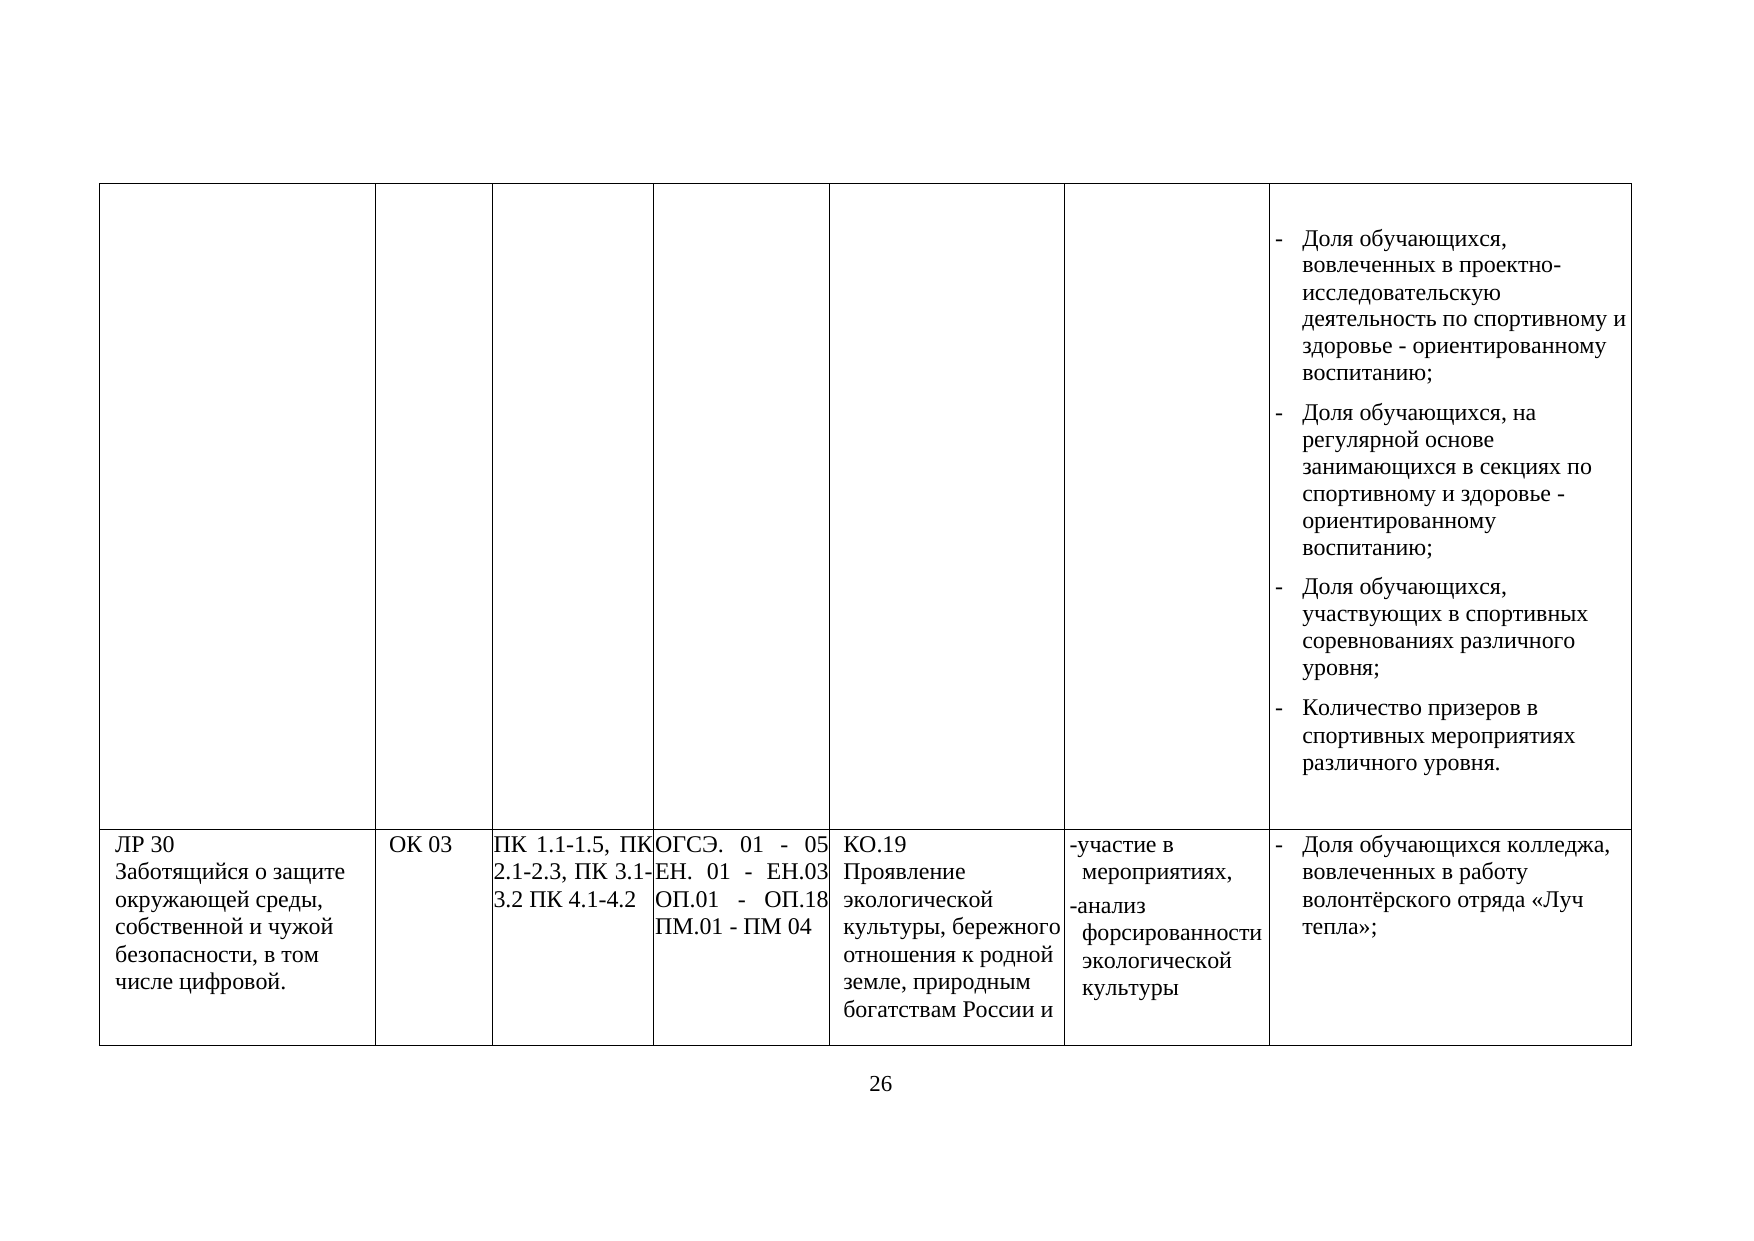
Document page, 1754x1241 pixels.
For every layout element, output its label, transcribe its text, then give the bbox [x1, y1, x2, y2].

table_header [376, 184, 492, 829]
table_header [654, 184, 829, 829]
table_cell ОГСЭ. 01 - 05 ЕН. 01 - ЕН.03 ОП.01 - ОП.18 ПМ.01 - ПМ 04 [654, 830, 829, 1045]
table_cell -участие в мероприятиях, -анализ форсированности экологической культуры [1065, 830, 1269, 1045]
table_header [100, 184, 375, 829]
table_cell ПК 1.1-1.5, ПК 2.1-2.3, ПК 3.1-3.2 ПК 4.1-4.2 [493, 830, 653, 1045]
table_cell ЛР 30 Заботящийся о защите окружающей среды, собственной и чужой безопасности, в том числе цифровой. [100, 830, 375, 1045]
table_cell ОК 03 [376, 830, 492, 1045]
table_header Доля обучающихся, вовлеченных в проектно- исследовательскую деятельность по спортивному и здоровье - ориентированному воспитанию; Доля обучающихся, на регулярной основе занимающихся в секциях по спортивному и здоровье - ориентированному воспитанию; Доля обучающихся, участвующих в спортивных соревнованиях различного уровня; Количество призеров в спортивных мероприятиях различного уровня. [1270, 184, 1631, 829]
table_header [493, 184, 653, 829]
table_cell Доля обучающихся колледжа, вовлеченных в работу волонтёрского отряда «Луч тепла»; [1270, 830, 1631, 1045]
table_cell КО.19 Проявление экологической культуры, бережного отношения к родной земле, природным богатствам России и [830, 830, 1064, 1045]
table_header [830, 184, 1064, 829]
table_header [1065, 184, 1269, 829]
